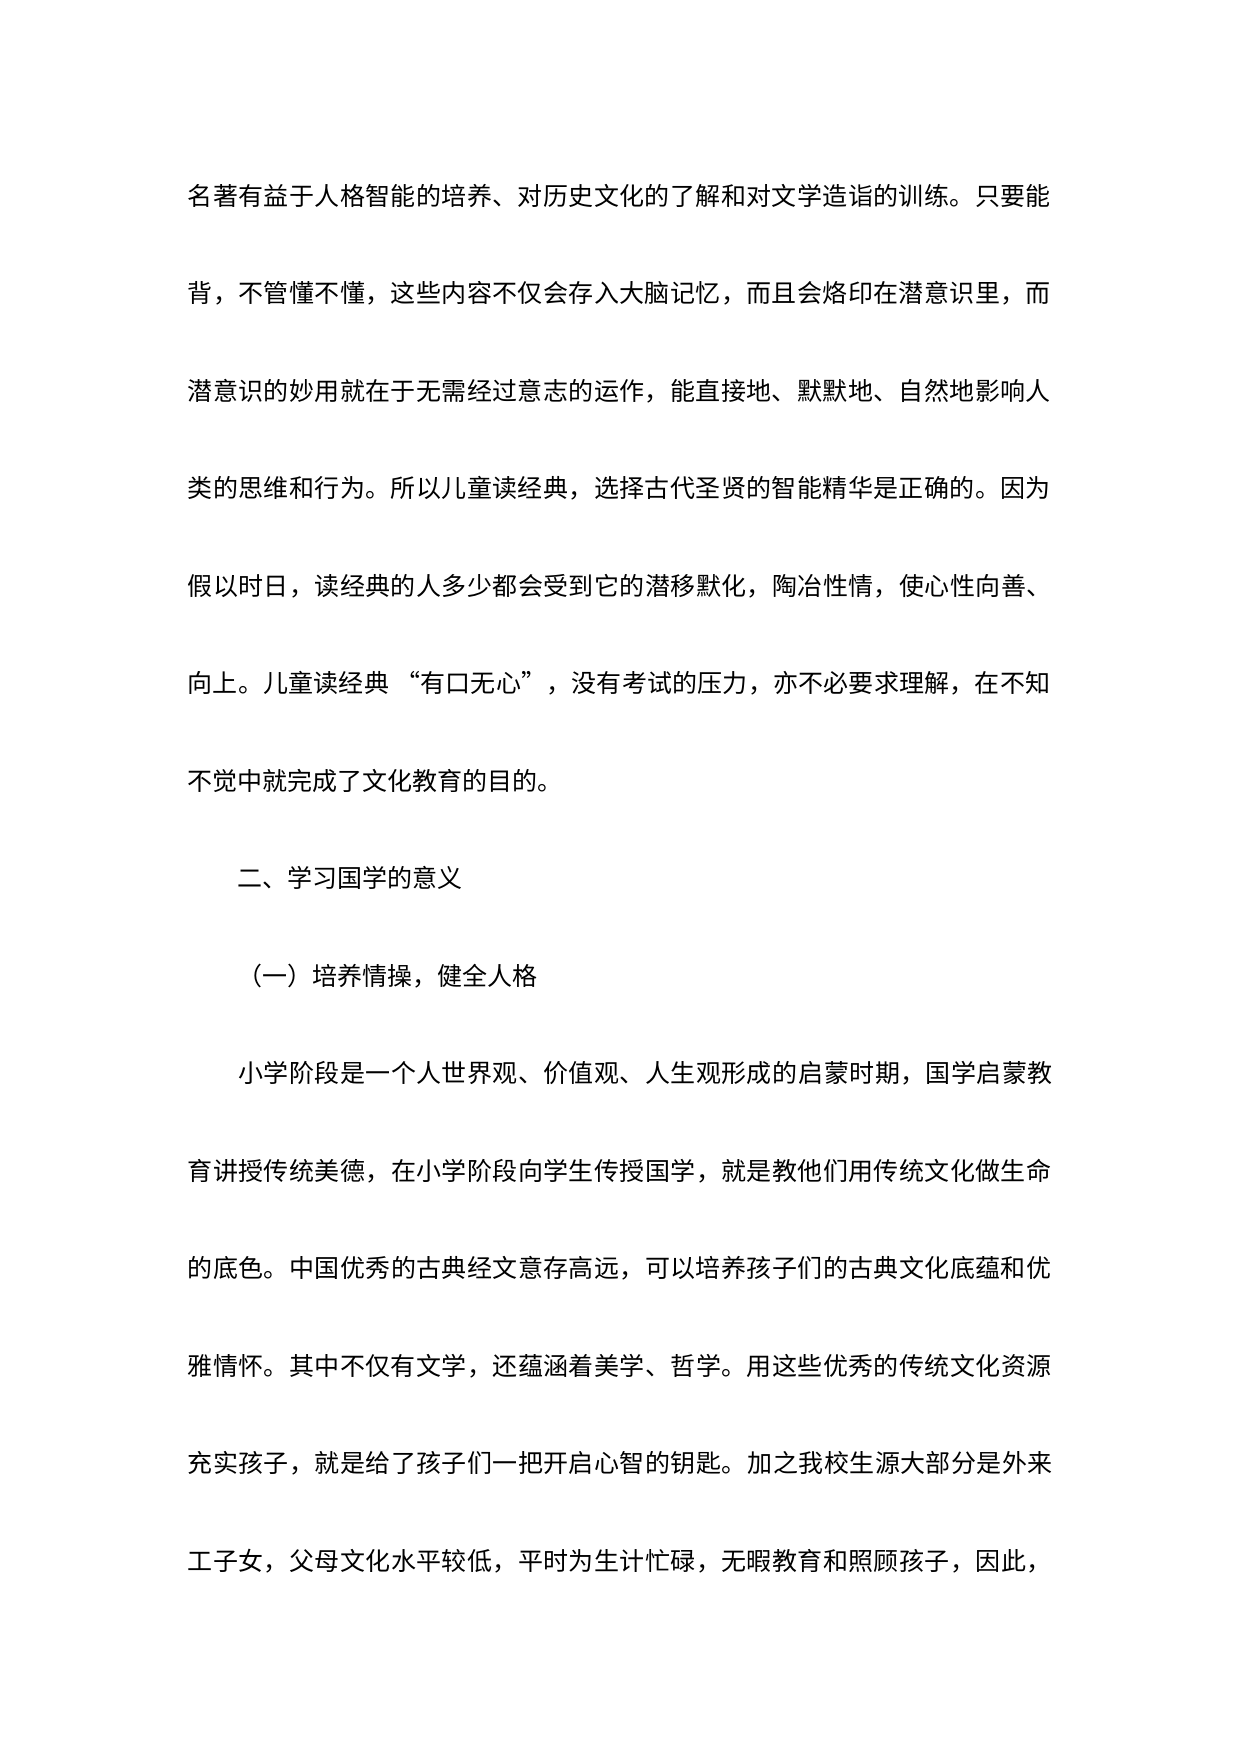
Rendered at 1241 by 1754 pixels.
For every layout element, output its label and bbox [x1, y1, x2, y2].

text [187, 162, 1053, 1592]
